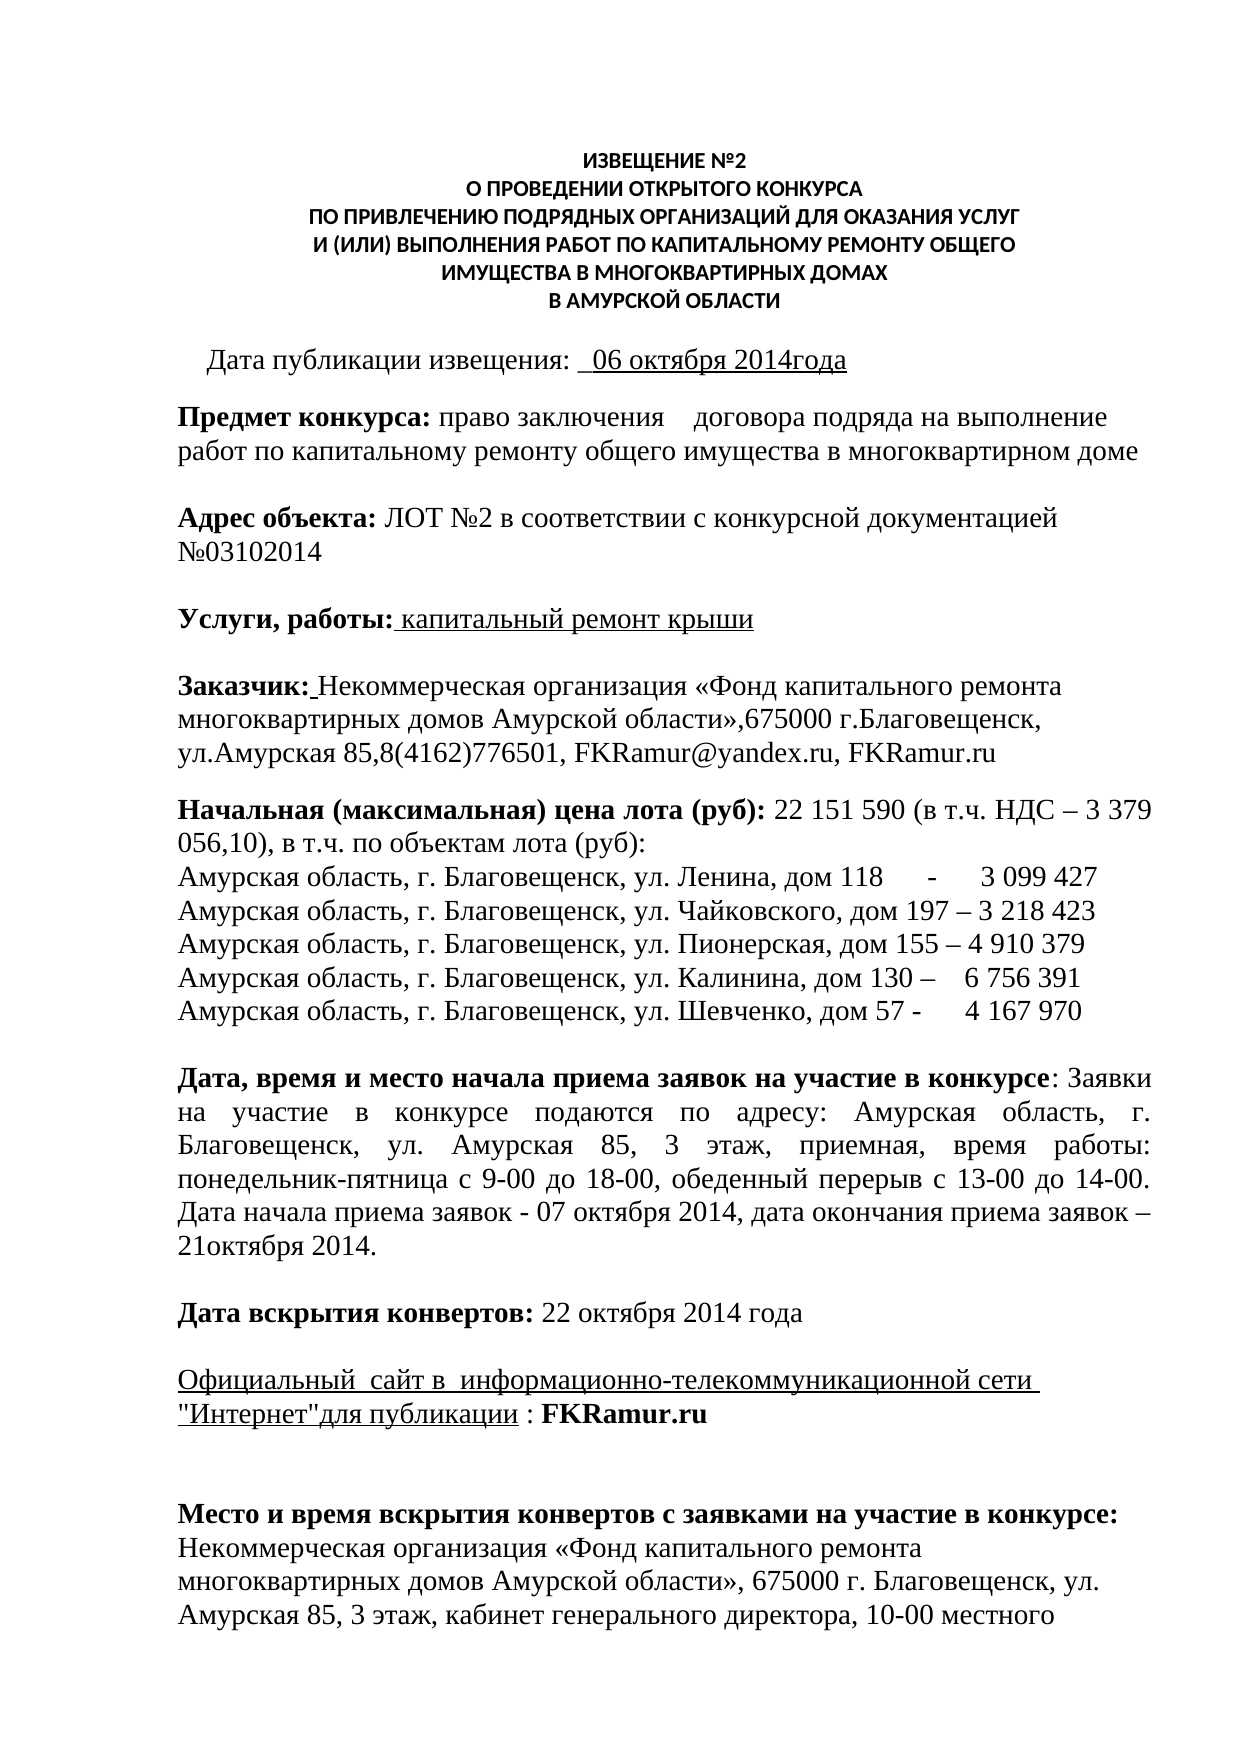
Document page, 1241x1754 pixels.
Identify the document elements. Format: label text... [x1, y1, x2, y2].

text Предмет конкурса: право заключения договора подряда на выполнение работ по капитальному ремонту общего имущества в многоквартирном доме [177, 399, 1152, 467]
text Амурская область, г. Благовещенск, ул. Чайковского, дом 197 – 3 218 423 [177, 893, 1152, 926]
text И (ИЛИ) ВЫПОЛНЕНИЯ РАБОТ ПО КАПИТАЛЬНОМУ РЕМОНТУ ОБЩЕГО [177, 230, 1152, 258]
text Амурская область, г. Благовещенск, ул. Шевченко, дом 57 - 4 167 970 [177, 993, 1152, 1027]
text Дата публикации извещения: _06 октября 2014года [177, 342, 1152, 376]
text Амурская область, г. Благовещенск, ул. Калинина, дом 130 – 6 756 391 [177, 960, 1152, 993]
text В АМУРСКОЙ ОБЛАСТИ [177, 286, 1152, 314]
text Амурская область, г. Благовещенск, ул. Пионерская, дом 155 – 4 910 379 [177, 926, 1152, 960]
text Заказчик: Некоммерческая организация «Фонд капитального ремонта многоквартирных домов Амурской области»,675000 г.Благовещенск, ул.Амурская 85,8(4162)776501, FKRamur@yandex.ru, FKRamur.ru [177, 668, 1152, 768]
text Начальная (максимальная) цена лота (руб): 22 151 590 (в т.ч. НДС – 3 379 056,10), в т.ч. по объектам лота (руб): [177, 792, 1152, 859]
text Амурская область, г. Благовещенск, ул. Ленина, дом 118 - 3 099 427 [177, 859, 1152, 893]
text Дата, время и место начала приема заявок на участие в конкурсе: Заявки на участие в конкурсе подаются по адресу: Амурская область, г. Благовещенск, ул. Амурская 85, 3 этаж, приемная, время работы: понедельник-пятница с 9-00 до 18-00, обеденный перерыв с 13-00 до 14-00. Дата начала приема заявок - 07 октября 2014, дата окончания приема заявок – 21октября 2014. [177, 1060, 1152, 1262]
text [177, 1496, 1152, 1631]
text ПО ПРИВЛЕЧЕНИЮ ПОДРЯДНЫХ ОРГАНИЗАЦИЙ ДЛЯ ОКАЗАНИЯ УСЛУГ [177, 202, 1152, 230]
text Адрес объекта: ЛОТ №2 в соответствии с конкурсной документацией №03102014 [177, 500, 1152, 567]
text Дата вскрытия конвертов: 22 октября 2014 года [177, 1295, 1152, 1329]
text О ПРОВЕДЕНИИ ОТКРЫТОГО КОНКУРСА [177, 174, 1152, 202]
text ИЗВЕЩЕНИЕ №2 [177, 146, 1152, 174]
text ИМУЩЕСТВА В МНОГОКВАРТИРНЫХ ДОМАХ [177, 258, 1152, 286]
text Услуги, работы: капитальный ремонт крыши [177, 601, 1152, 634]
text Официальный сайт в информационно-телекоммуникационной сети "Интернет"для публикации : FKRamur.ru [177, 1362, 1152, 1429]
